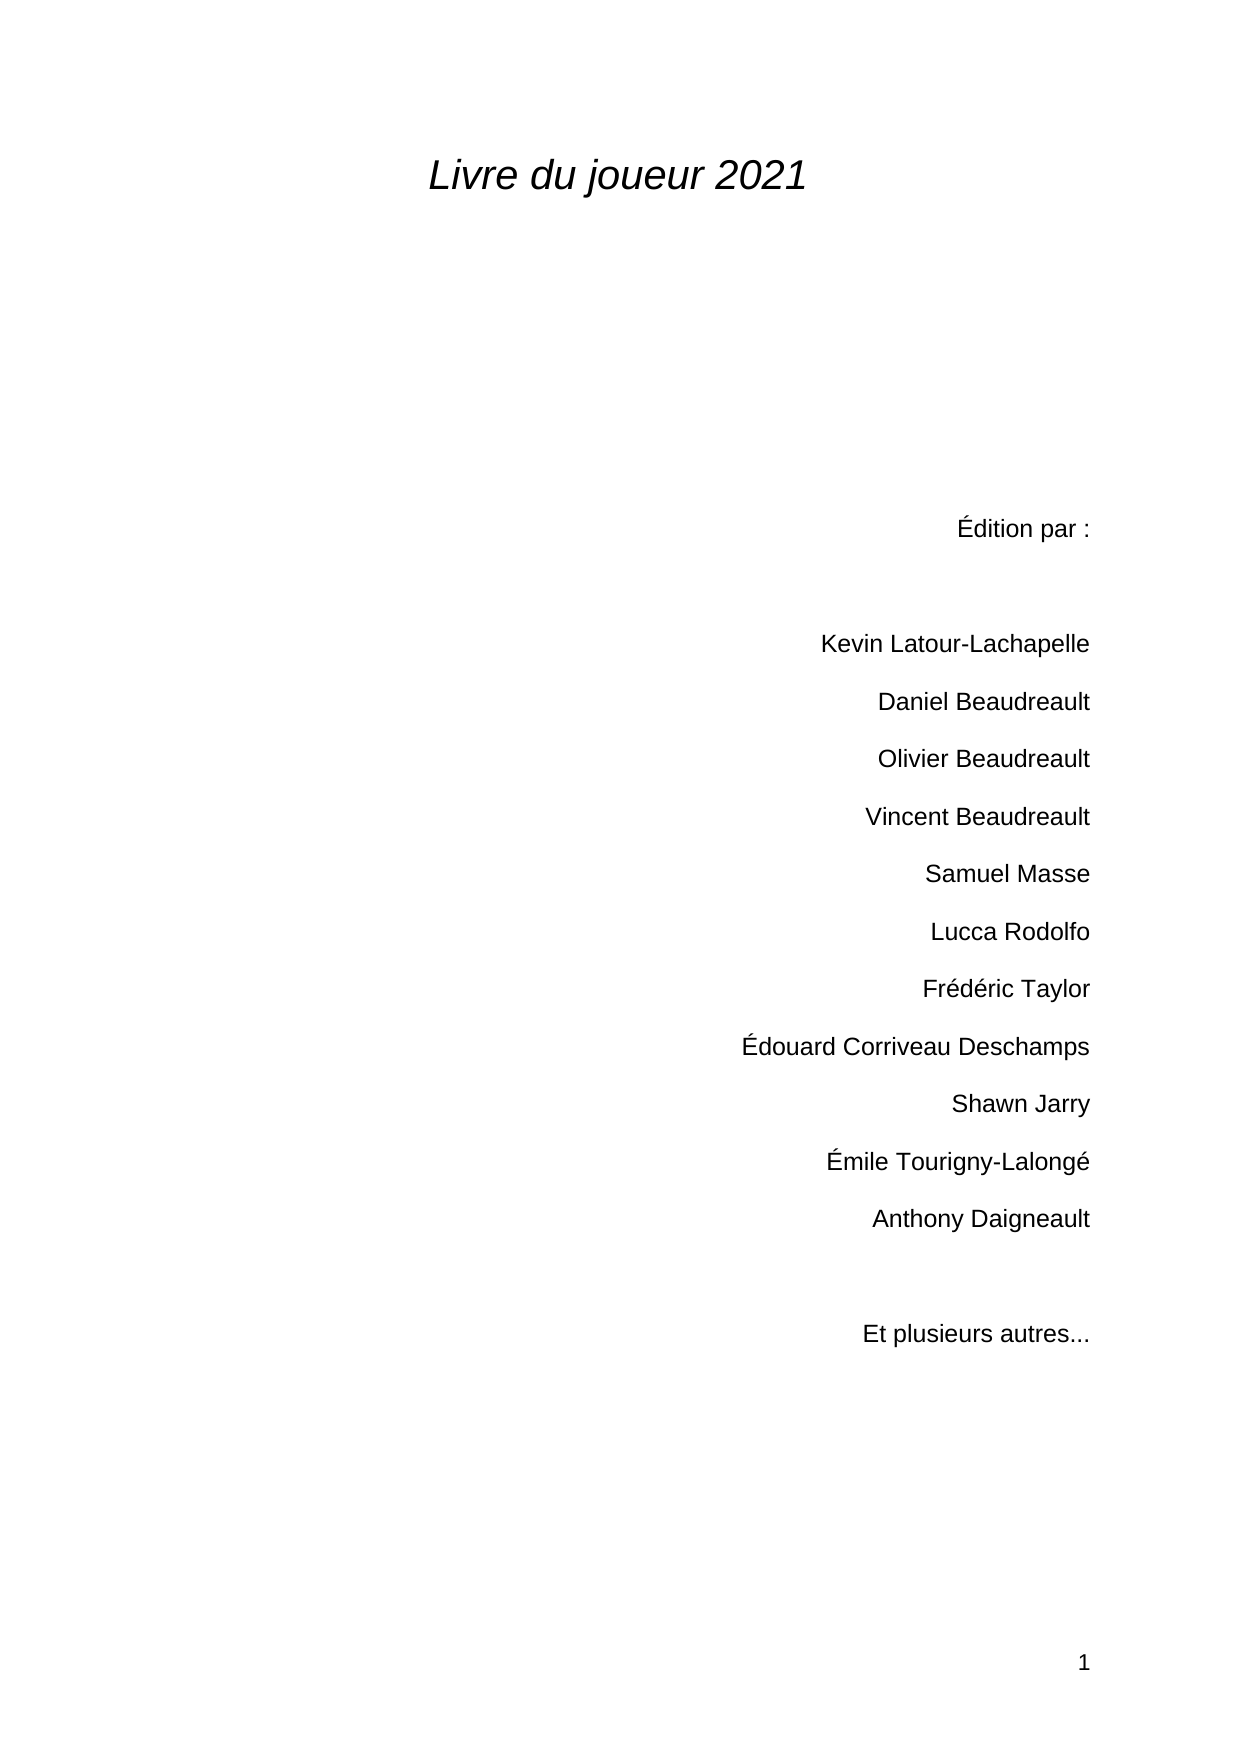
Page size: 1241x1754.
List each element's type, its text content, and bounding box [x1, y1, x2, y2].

text Shawn Jarry [150, 1089, 1090, 1118]
text Vincent Beaudreault [150, 802, 1090, 830]
text Lucca Rodolfo [150, 917, 1090, 945]
text Et plusieurs autres... [150, 1319, 1090, 1348]
text Olivier Beaudreault [150, 744, 1090, 773]
text Émile Tourigny-Lalongé [150, 1147, 1090, 1175]
text Anthony Daigneault [150, 1204, 1090, 1233]
text Édouard Corriveau Deschamps [150, 1032, 1090, 1060]
text Kevin Latour-Lachapelle [150, 629, 1090, 658]
text Frédéric Taylor [150, 974, 1090, 1003]
text Daniel Beaudreault [150, 687, 1090, 715]
text Édition par : [150, 514, 1090, 543]
text Samuel Masse [150, 859, 1090, 888]
text Livre du joueur 2021 [150, 150, 1090, 198]
